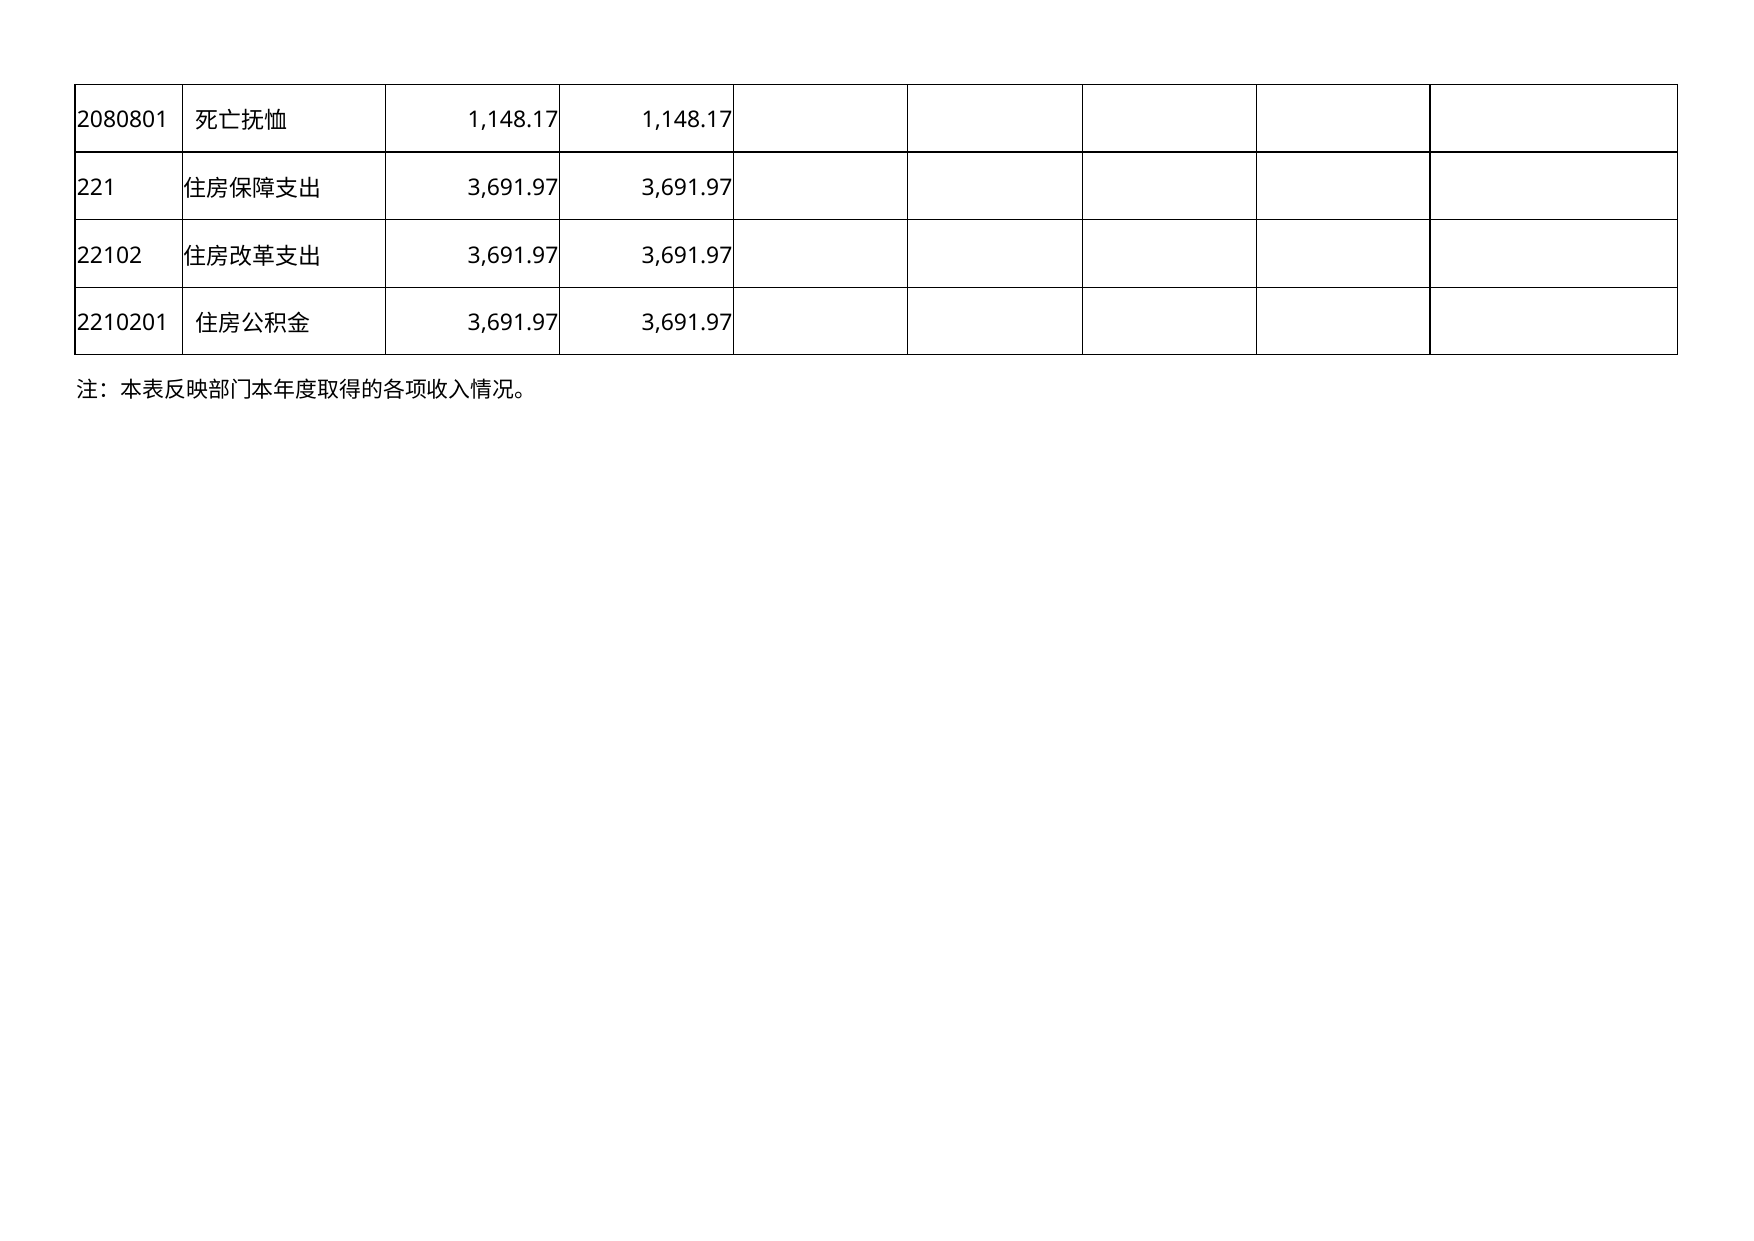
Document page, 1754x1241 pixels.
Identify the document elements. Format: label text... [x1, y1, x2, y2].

table_cell [734, 288, 907, 354]
table_cell 3,691.97 [386, 153, 559, 219]
table_cell [1257, 220, 1429, 287]
table_cell 死亡抚恤 [183, 85, 385, 151]
table_cell [1431, 153, 1677, 219]
table_cell [1257, 85, 1429, 151]
table_cell [1083, 288, 1256, 354]
table_cell 3,691.97 [560, 288, 733, 354]
table_cell [908, 288, 1082, 354]
table_cell 住房保障支出 [183, 153, 385, 219]
table_cell 3,691.97 [560, 220, 733, 287]
table_cell 3,691.97 [560, 153, 733, 219]
table_cell [1083, 85, 1256, 151]
table_cell [908, 153, 1082, 219]
table_cell [734, 85, 907, 151]
table_cell 221 [76, 153, 182, 219]
table_cell 2210201 [76, 288, 182, 354]
table_cell [1431, 220, 1677, 287]
table_cell [1083, 220, 1256, 287]
table_cell 住房公积金 [183, 288, 385, 354]
table_cell [1257, 153, 1429, 219]
table_cell [1257, 288, 1429, 354]
table_cell 1,148.17 [386, 85, 559, 151]
table_cell [1431, 288, 1677, 354]
table_cell 住房改革支出 [183, 220, 385, 287]
table_cell 3,691.97 [386, 220, 559, 287]
table_cell 3,691.97 [386, 288, 559, 354]
table_cell [734, 153, 907, 219]
table_cell 2080801 [76, 85, 182, 151]
table_cell [1431, 85, 1677, 151]
table_cell 22102 [76, 220, 182, 287]
table_cell 1,148.17 [560, 85, 733, 151]
table_cell [734, 220, 907, 287]
table_cell [908, 85, 1082, 151]
table_cell [908, 220, 1082, 287]
table_cell [1083, 153, 1256, 219]
table_cell 注：本表反映部门本年度取得的各项收入情况。 [75, 355, 1678, 418]
